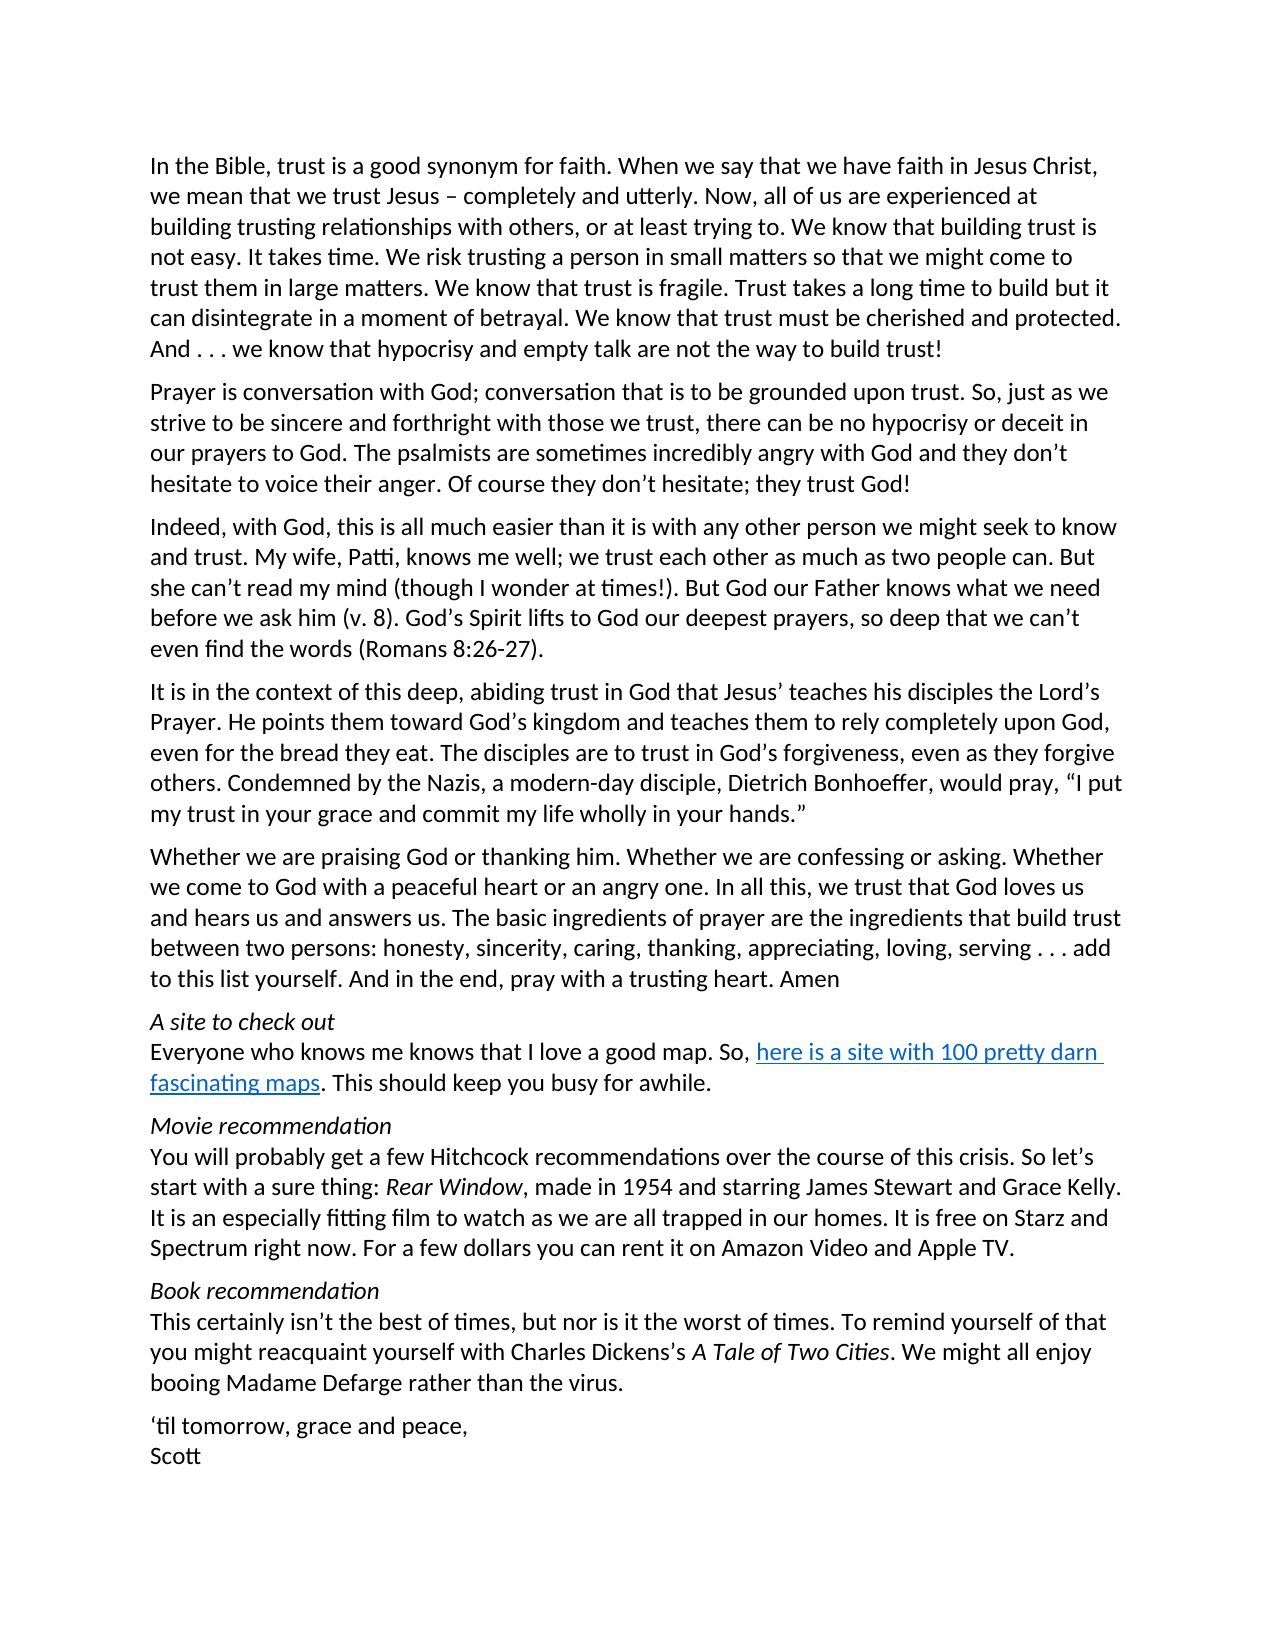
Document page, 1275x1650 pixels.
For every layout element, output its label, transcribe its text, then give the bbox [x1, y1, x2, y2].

text Prayer is conversation with God; conversation that is to be grounded upon trust. So, just as we strive to be sincere and forthright with those we trust, there can be no hypocrisy or deceit in our prayers to God. The psalmists are sometimes incredibly angry with God and they don’t hesitate to voice their anger. Of course they don’t hesitate; they trust God! [150, 376, 1125, 498]
text You will probably get a few Hitchcock recommendations over the course of this crisis. So let’s start with a sure thing: Rear Window, made in 1954 and starring James Stewart and Grace Kelly. It is an especially fitting film to watch as we are all trapped in our homes. It is free on Starz and Spectrum right now. For a few dollars you can rent it on Amazon Video and Apple TV. [150, 1141, 1125, 1263]
text ‘til tomorrow, grace and peace, [150, 1410, 1125, 1440]
text In the Bible, trust is a good synonym for faith. When we say that we have faith in Jesus Christ, we mean that we trust Jesus – completely and utterly. Now, all of us are experienced at building trusting relationships with others, or at least trying to. We know that building trust is not easy. It takes time. We risk trusting a person in small matters so that we might come to trust them in large matters. We know that trust is fragile. Trust takes a long time to build but it can disintegrate in a moment of betrayal. We know that trust must be cherished and protected. And . . . we know that hypocrisy and empty talk are not the way to build trust! [150, 150, 1125, 364]
text Book recommendation [150, 1275, 1125, 1306]
text Scott [150, 1440, 1125, 1471]
text This certainly isn’t the best of times, but nor is it the worst of times. To remind yourself of that you might reacquaint yourself with Charles Dickens’s A Tale of Two Cities. We might all enjoy booing Madame Defarge rather than the virus. [150, 1306, 1125, 1397]
text Whether we are praising God or thanking him. Whether we are confessing or asking. Whether we come to God with a peaceful heart or an angry one. In all this, we trust that God loves us and hears us and answers us. The basic ingredients of prayer are the ingredients that build trust between two persons: honesty, sincerity, caring, thanking, appreciating, loving, serving . . . add to this list yourself. And in the end, pray with a trusting heart. Amen [150, 841, 1125, 993]
text Indeed, with God, this is all much easier than it is with any other person we might seek to know and trust. My wife, Patti, knows me well; we trust each other as much as two people can. But she can’t read my mind (though I wonder at times!). But God our Father knows what we need before we ask him (v. 8). God’s Spirit lifts to God our deepest prayers, so deep that we can’t even find the words (Romans 8:26-27). [150, 511, 1125, 663]
text Movie recommendation [150, 1110, 1125, 1141]
text It is in the context of this deep, abiding trust in God that Jesus’ teaches his disciples the Lord’s Prayer. He points them toward God’s kingdom and teaches them to rely completely upon God, even for the bread they eat. The disciples are to trust in God’s forgiveness, even as they forgive others. Condemned by the Nazis, a modern-day disciple, Dietrich Bonhoeffer, would pray, “I put my trust in your grace and commit my life wholly in your hands.” [150, 676, 1125, 828]
text Everyone who knows me knows that I love a good map. So, here is a site with 100 pretty darn fascinating maps. This should keep you busy for awhile. [150, 1037, 1125, 1098]
text A site to check out [150, 1006, 1125, 1037]
